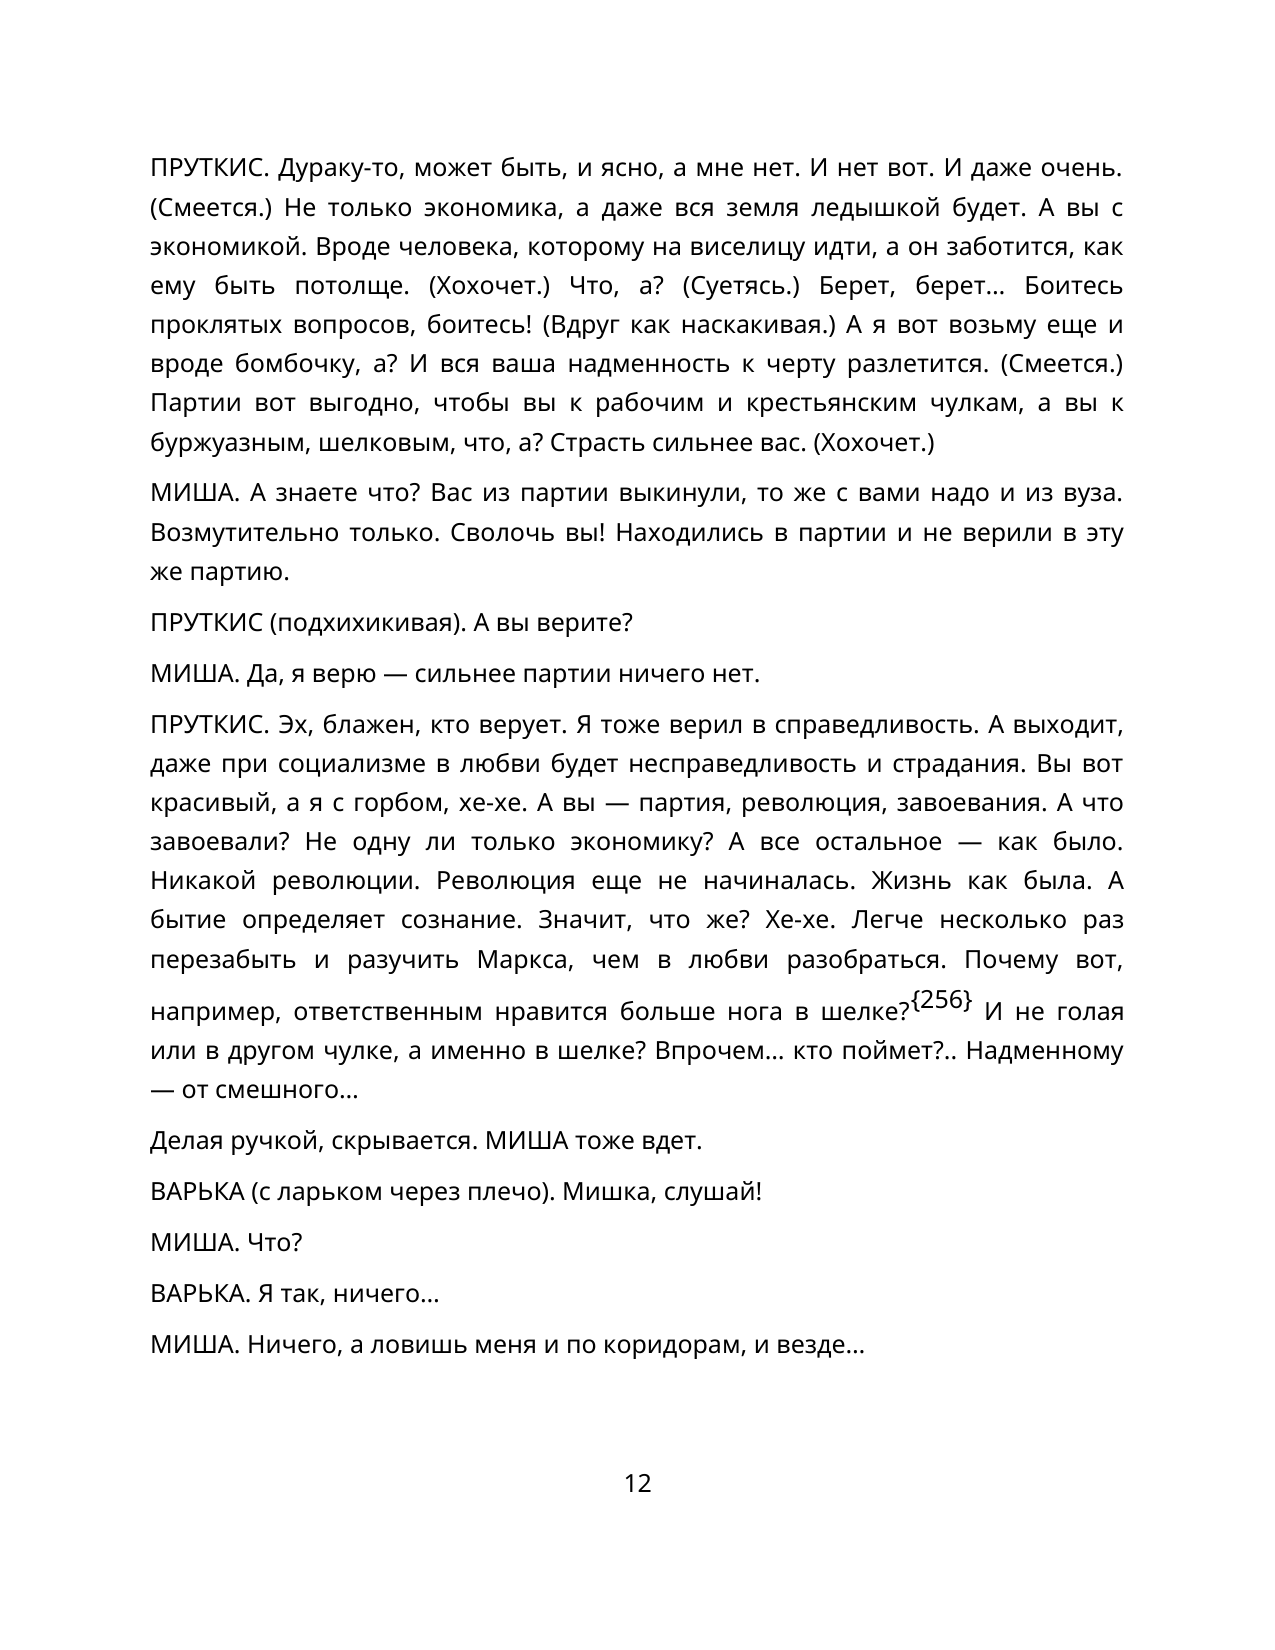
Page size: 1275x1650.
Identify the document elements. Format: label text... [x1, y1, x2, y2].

text МИША. А знаете что? Вас из партии выкинули, то же с вами надо и из вуза. Возмутительно только. Сволочь вы! Находились в партии и не верили в эту же партию. [150, 475, 1125, 587]
text МИША. Да, я верю — сильнее партии ничего нет. [150, 655, 1125, 689]
text ПРУТКИС. Дураку-то, может быть, и ясно, а мне нет. И нет вот. И даже очень. (Смеется.) Не только экономика, а даже вся земля ледышкой будет. А вы с экономикой. Вроде человека, которому на виселицу идти, а он заботится, как ему быть потолще. (Хохочет.) Что, а? (Суетясь.) Берет, берет… Боитесь проклятых вопросов, боитесь! (Вдруг как наскакивая.) А я вот возьму еще и вроде бомбочку, а? И вся ваша надменность к черту разлетится. (Смеется.) Партии вот выгодно, чтобы вы к рабочим и крестьянским чулкам, а вы к буржуазным, шелковым, что, а? Страсть сильнее вас. (Хохочет.) [150, 150, 1125, 458]
text ВАРЬКА. Я так, ничего… [150, 1275, 1125, 1309]
text ПРУТКИС. Эх, блажен, кто верует. Я тоже верил в справедливость. А выходит, даже при социализме в любви будет несправедливость и страдания. Вы вот красивый, а я с горбом, хе-хе. А вы — партия, революция, завоевания. А что завоевали? Не одну ли только экономику? А все остальное — как было. Никакой революции. Революция еще не начиналась. Жизнь как была. А бытие определяет сознание. Значит, что же? Хе-хе. Легче несколько раз перезабыть и разучить Маркса, чем в любви разобраться. Почему вот, например, ответственным нравится больше нога в шелке?{256} И не голая или в другом чулке, а именно в шелке? Впрочем… кто поймет?.. Надменному — от смешного… [150, 706, 1125, 1106]
text МИША. Ничего, а ловишь меня и по коридорам, и везде… [150, 1326, 1125, 1360]
text Делая ручкой, скрывается. МИША тоже вдет. [150, 1122, 1125, 1157]
text ВАРЬКА (с ларьком через плечо). Мишка, слушай! [150, 1173, 1125, 1207]
text МИША. Что? [150, 1224, 1125, 1258]
text ПРУТКИС (подхихикивая). А вы верите? [150, 604, 1125, 638]
